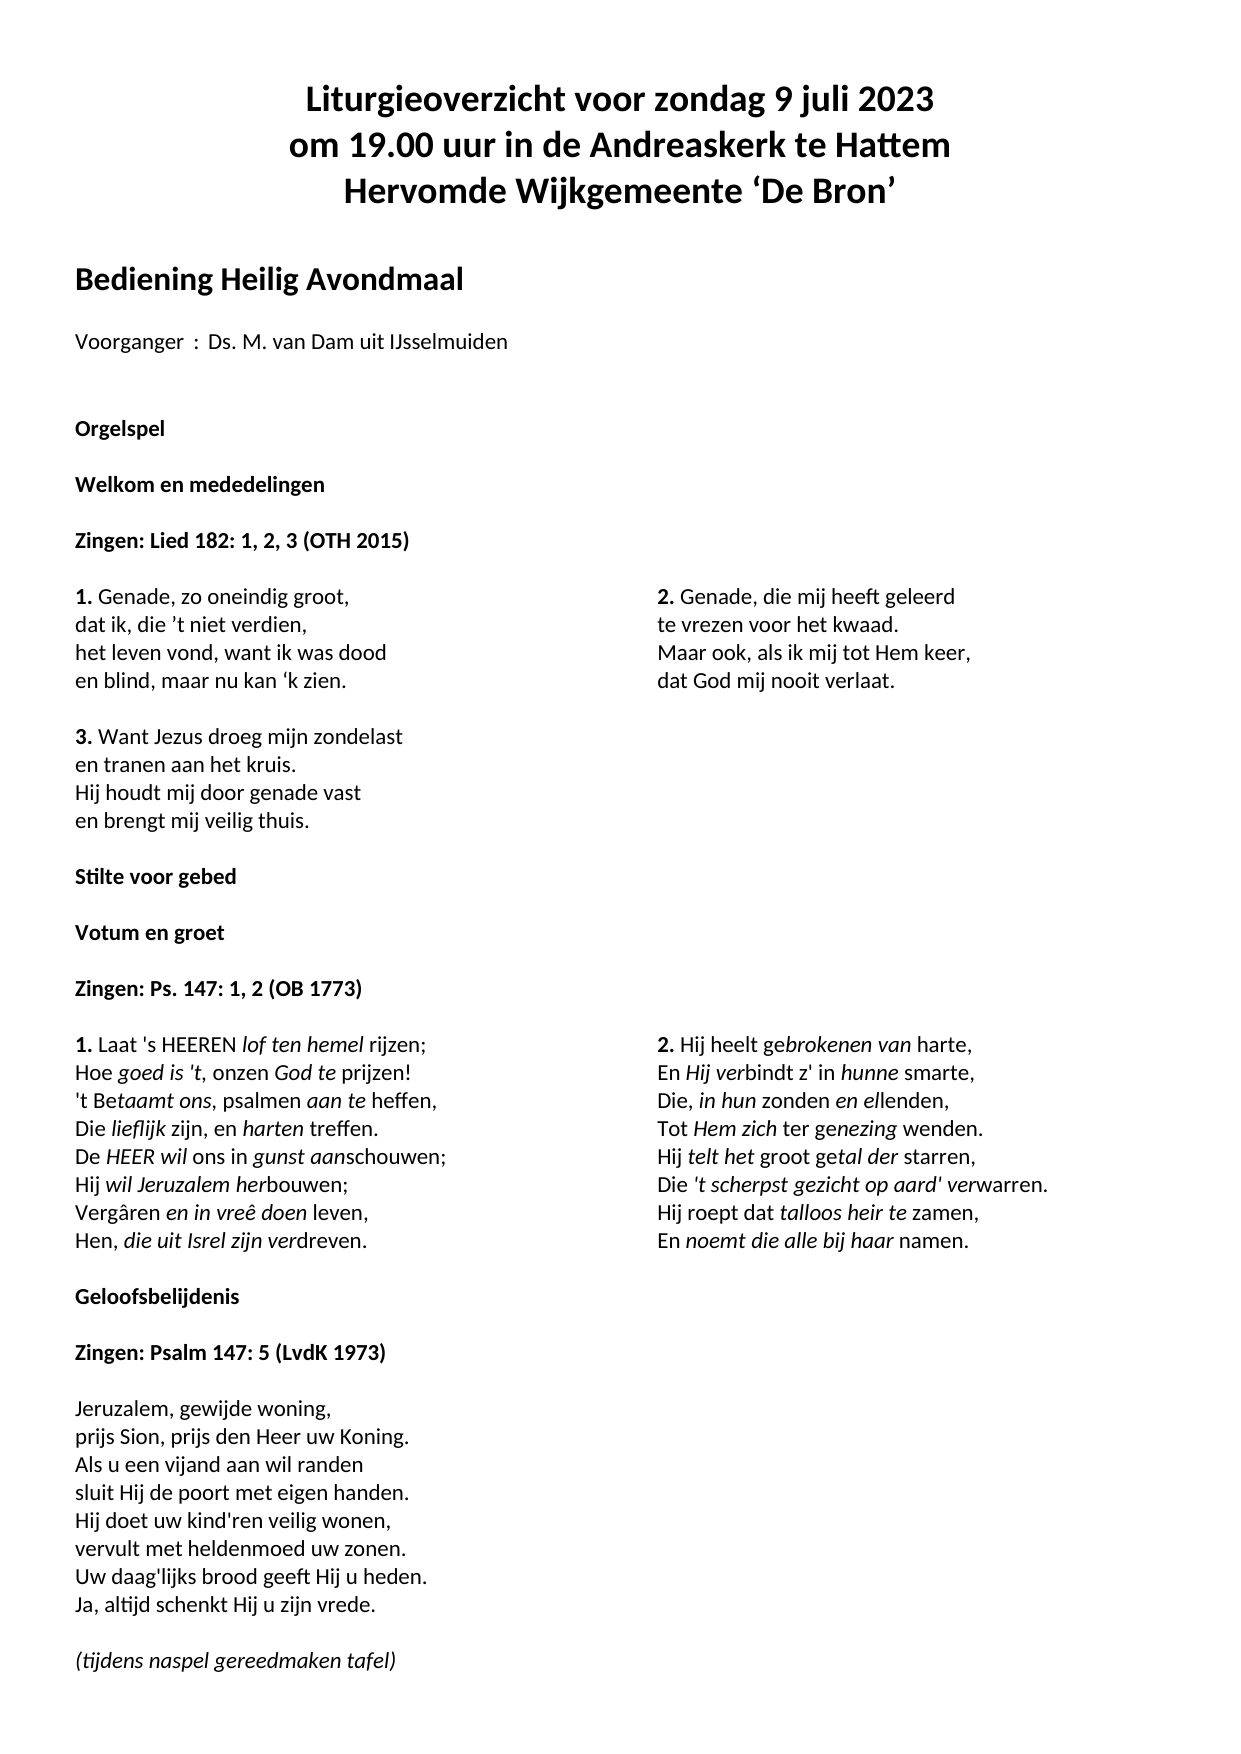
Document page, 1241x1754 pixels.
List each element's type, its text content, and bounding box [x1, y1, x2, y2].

text Orgelspel [75, 414, 1165, 442]
text dat God mij nooit verlaat. [657, 666, 1165, 694]
text om 19.00 uur in de Andreaskerk te Hattem [75, 121, 1165, 167]
text en brengt mij veilig thuis. [75, 806, 1165, 834]
text Liturgieoverzicht voor zondag 9 juli 2023 [75, 75, 1165, 121]
text Voorganger : Ds. M. van Dam uit IJsselmuiden [75, 327, 1165, 355]
text Jeruzalem, gewijde woning, [75, 1394, 1165, 1422]
text Hij houdt mij door genade vast [75, 778, 1165, 806]
text Hij doet uw kind'ren veilig wonen, [75, 1506, 1165, 1534]
text 1. Laat 's HEEREN lof ten hemel rijzen; Hoe goed is 't, onzen God te prijzen! 't Betaamt ons, psalmen aan te heffen, Die lieflijk zijn, en harten treffen. De HEER wil ons in gunst aanschouwen; Hij wil Jeruzalem herbouwen; Vergâren en in vreê doen leven, Hen, die uit Isrel zijn verdreven. [75, 1030, 583, 1254]
text Zingen: Psalm 147: 5 (LvdK 1973) [75, 1338, 1165, 1366]
text Votum en groet [75, 918, 1165, 946]
text te vrezen voor het kwaad. [657, 610, 1165, 638]
text dat ik, die ’t niet verdien, [75, 610, 583, 638]
text Zingen: Lied 182: 1, 2, 3 (OTH 2015) [75, 526, 1165, 554]
text prijs Sion, prijs den Heer uw Koning. [75, 1422, 1165, 1450]
text Als u een vijand aan wil randen [75, 1450, 1165, 1478]
text Ja, altijd schenkt Hij u zijn vrede. [75, 1591, 1165, 1618]
text vervult met heldenmoed uw zonen. [75, 1534, 1165, 1562]
text 1. Genade, zo oneindig groot, [75, 582, 583, 610]
text (tijdens naspel gereedmaken tafel) [75, 1647, 1165, 1674]
text Stilte voor gebed [75, 862, 1165, 890]
text Geloofsbelijdenis [75, 1282, 1165, 1310]
text en blind, maar nu kan ‘k zien. [75, 666, 583, 694]
text 2. Hij heelt gebrokenen van harte, En Hij verbindt z' in hunne smarte, Die, in hun zonden en ellenden, Tot Hem zich ter genezing wenden. Hij telt het groot getal der starren, Die 't scherpst gezicht op aard' verwarren. Hij roept dat talloos heir te zamen, En noemt die alle bij haar namen. [657, 1030, 1165, 1254]
text Maar ook, als ik mij tot Hem keer, [657, 638, 1165, 666]
text het leven vond, want ik was dood [75, 638, 583, 666]
text 3. Want Jezus droeg mijn zondelast [75, 722, 1165, 750]
text Welkom en mededelingen [75, 470, 1165, 498]
text Uw daag'lijks brood geeft Hij u heden. [75, 1562, 1165, 1591]
text Zingen: Ps. 147: 1, 2 (OB 1773) [75, 974, 1165, 1002]
text en tranen aan het kruis. [75, 750, 1165, 778]
text Hervomde Wijkgemeente ‘De Bron’ [75, 167, 1165, 212]
text sluit Hij de poort met eigen handen. [75, 1478, 1165, 1506]
text 2. Genade, die mij heeft geleerd [657, 582, 1165, 610]
text Bediening Heilig Avondmaal [75, 258, 1165, 299]
